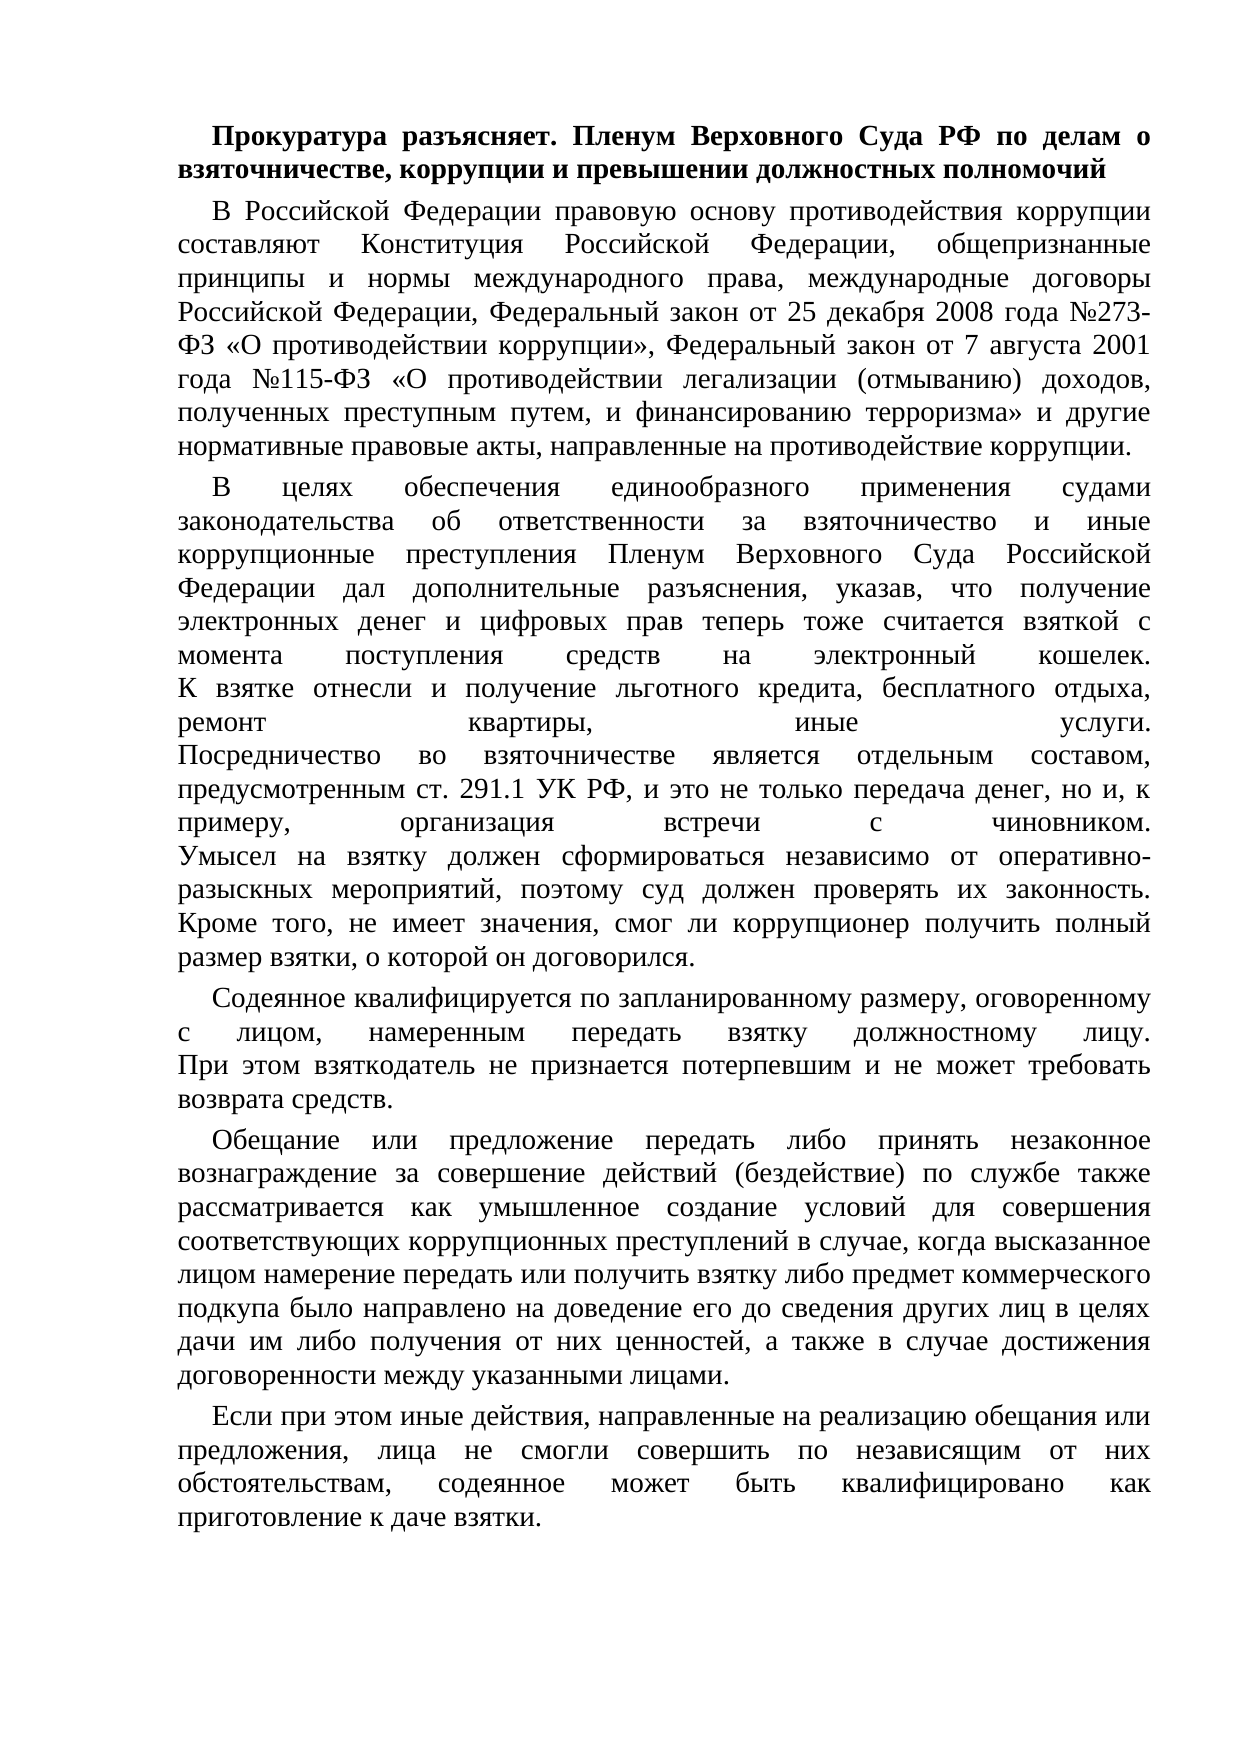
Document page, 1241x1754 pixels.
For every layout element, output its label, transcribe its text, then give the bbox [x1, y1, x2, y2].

text Содеянное квалифицируется по запланированному размеру, оговоренному с лицом, намеренным передать взятку должностному лицу. При этом взяткодатель не признается потерпевшим и не может требовать возврата средств. [177, 980, 1152, 1114]
text Если при этом иные действия, направленные на реализацию обещания или предложения, лица не смогли совершить по независящим от них обстоятельствам, содеянное может быть квалифицировано как приготовление к даче взятки. [177, 1398, 1152, 1532]
text В Российской Федерации правовую основу противодействия коррупции составляют Конституция Российской Федерации, общепризнанные принципы и нормы международного права, международные договоры Российской Федерации, Федеральный закон от 25 декабря 2008 года №273-ФЗ «О противодействии коррупции», Федеральный закон от 7 августа 2001 года №115-ФЗ «О противодействии легализации (отмыванию) доходов, полученных преступным путем, и финансированию терроризма» и другие нормативные правовые акты, направленные на противодействие коррупции. [177, 193, 1152, 461]
text Прокуратура разъясняет. Пленум Верховного Суда РФ по делам о взяточничестве, коррупции и превышении должностных полномочий [177, 118, 1152, 185]
text Обещание или предложение передать либо принять незаконное вознаграждение за совершение действий (бездействие) по службе также рассматривается как умышленное создание условий для совершения соответствующих коррупционных преступлений в случае, когда высказанное лицом намерение передать или получить взятку либо предмет коммерческого подкупа было направлено на доведение его до сведения других лиц в целях дачи им либо получения от них ценностей, а также в случае достижения договоренности между указанными лицами. [177, 1122, 1152, 1390]
text В целях обеспечения единообразного применения судами законодательства об ответственности за взяточничество и иные коррупционные преступления Пленум Верховного Суда Российской Федерации дал дополнительные разъяснения, указав, что получение электронных денег и цифровых прав теперь тоже считается взяткой с момента поступления средств на электронный кошелек. К взятке отнесли и получение льготного кредита, бесплатного отдыха, ремонт квартиры, иные услуги. Посредничество во взяточничестве является отдельным составом, предусмотренным ст. 291.1 УК РФ, и это не только передача денег, но и, к примеру, организация встречи с чиновником. Умысел на взятку должен сформироваться независимо от оперативно-разыскных мероприятий, поэтому суд должен проверять их законность. Кроме того, не имеет значения, смог ли коррупционер получить полный размер взятки, о которой он договорился. [177, 469, 1152, 972]
